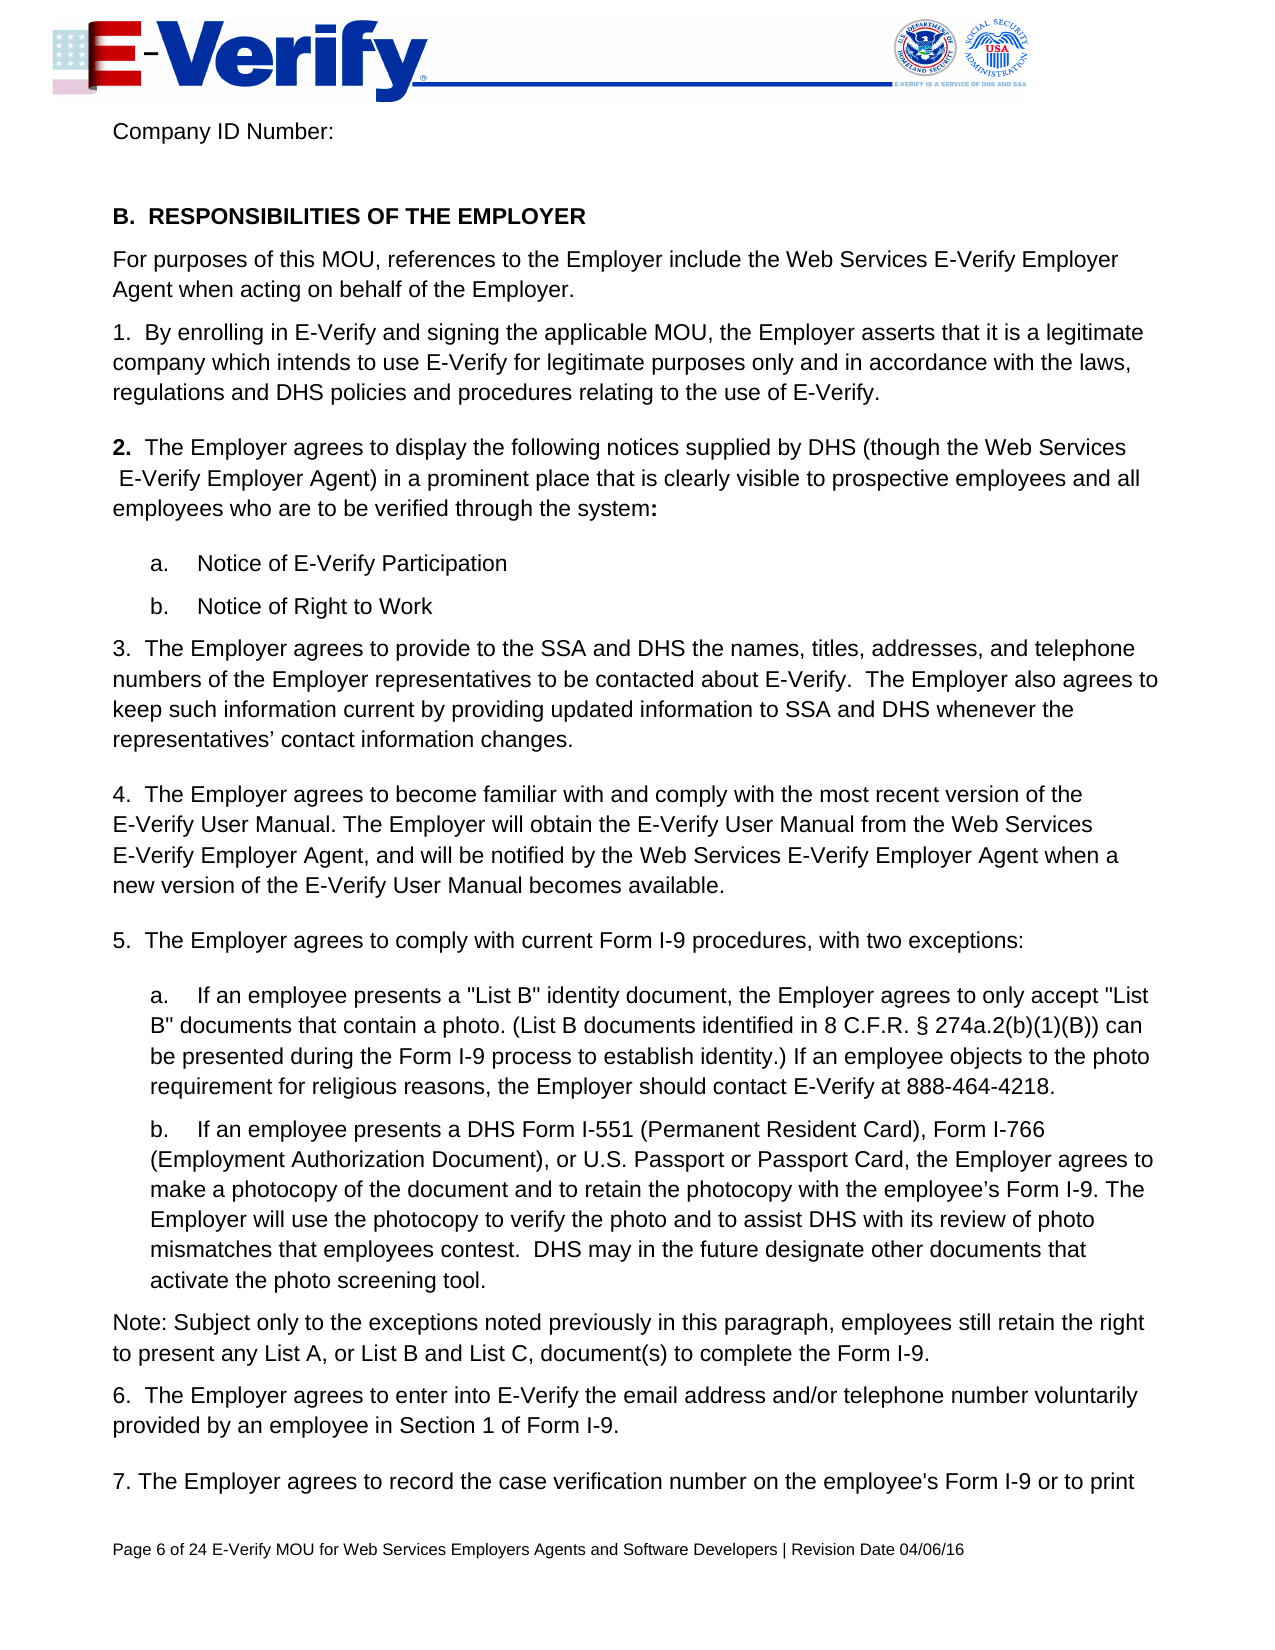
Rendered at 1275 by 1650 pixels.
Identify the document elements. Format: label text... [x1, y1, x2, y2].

text For purposes of this MOU, references to the Employer include the Web Services E-Verify Employer Agent when acting on behalf of the Employer. [112, 246, 1162, 302]
list If an employee presents a DHS Form I-551 (Permanent Resident Card), Form I-766 (Employment Authorization Document), or U.S. Passport or Passport Card, the Employer agrees to make a photocopy of the document and to retain the photocopy with the employee’s Form I-9. The Employer will use the photocopy to verify the photo and to assist DHS with its review of photo mismatches that employees contest. DHS may in the future designate other documents that activate the photo screening tool. [150, 1116, 1162, 1293]
list The Employer agrees to comply with current Form I-9 procedures, with two exceptions: [112, 927, 1162, 953]
list The Employer agrees to display the following notices supplied by DHS (though the Web Services E-Verify Employer Agent) in a prominent place that is clearly visible to prospective employees and all employees who are to be verified through the system: [112, 434, 1162, 521]
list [112, 1468, 1162, 1494]
list The Employer agrees to enter into E-Verify the email address and/or telephone number voluntarily provided by an employee in Section 1 of Form I-9. [112, 1382, 1162, 1439]
subtitle B. RESPONSIBILITIES OF THE EMPLOYER [112, 203, 1162, 229]
picture [52, 19, 1028, 102]
list Notice of Right to Work [150, 593, 1162, 619]
list Notice of E-Verify Participation [150, 550, 1162, 576]
list If an employee presents a "List B" identity document, the Employer agrees to only accept "List B" documents that contain a photo. (List B documents identified in 8 C.F.R. § 274a.2(b)(1)(B)) can be presented during the Form I-9 process to establish identity.) If an employee objects to the photo requirement for religious reasons, the Employer should contact E-Verify at 888-464-4218. [150, 982, 1162, 1099]
list The Employer agrees to become familiar with and comply with the most recent version of the E-Verify User Manual. The Employer will obtain the E-Verify User Manual from the Web Services E-Verify Employer Agent, and will be notified by the Web Services E-Verify Employer Agent when a new version of the E-Verify User Manual becomes available. [112, 781, 1162, 898]
list The Employer agrees to provide to the SSA and DHS the names, titles, addresses, and telephone numbers of the Employer representatives to be contacted about E-Verify. The Employer also agrees to keep such information current by providing updated information to SSA and DHS whenever the representatives’ contact information changes. [112, 635, 1162, 752]
text Note: Subject only to the exceptions noted previously in this paragraph, employees still retain the right to present any List A, or List B and List C, document(s) to complete the Form I-9. [112, 1309, 1162, 1366]
list By enrolling in E-Verify and signing the applicable MOU, the Employer asserts that it is a legitimate company which intends to use E-Verify for legitimate purposes only and in accordance with the laws, regulations and DHS policies and procedures relating to the use of E-Verify. [112, 319, 1162, 406]
